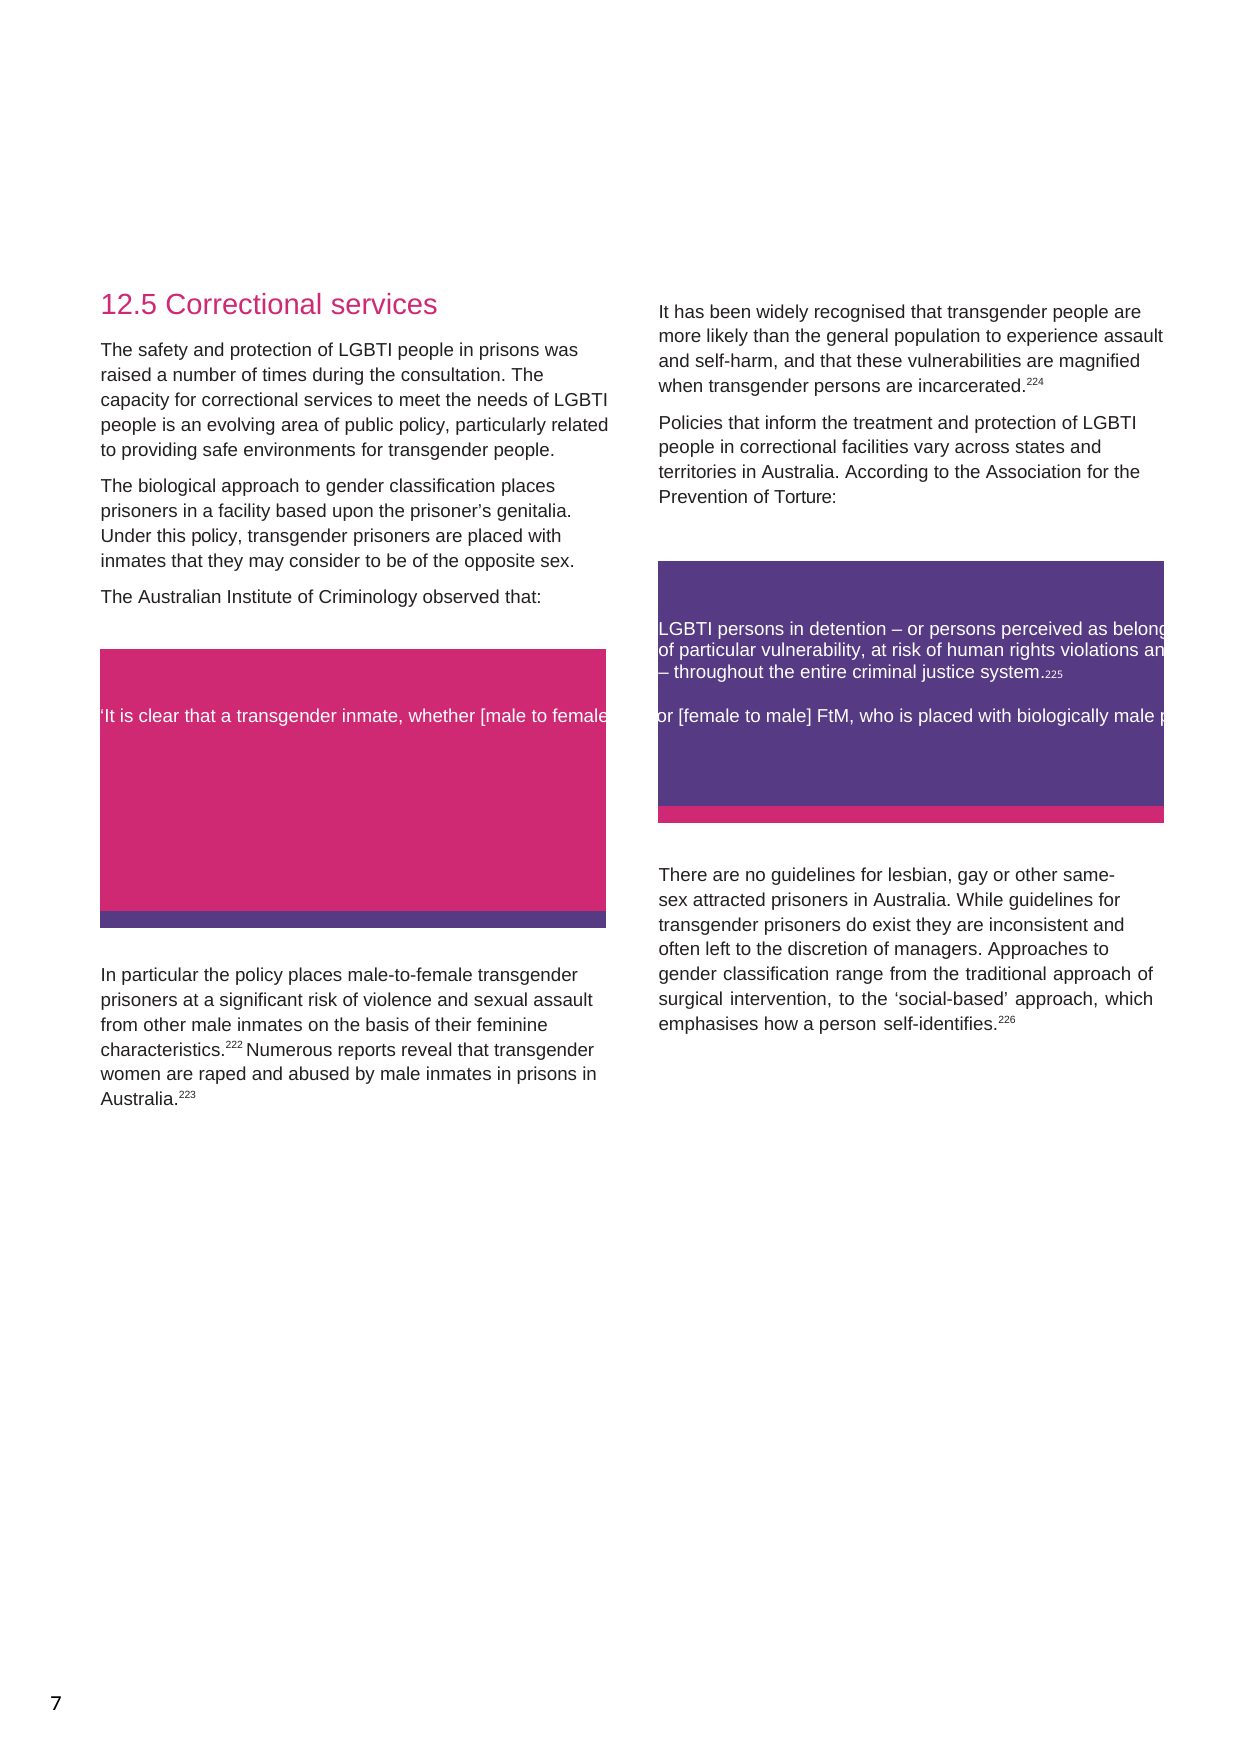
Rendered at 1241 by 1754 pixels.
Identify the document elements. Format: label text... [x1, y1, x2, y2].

text It has been widely recognised that transgender people are more likely than the general population to experience assault and self-harm, and that these vulnerabilities are magnified when transgender persons are incarcerated.224 [658, 301, 1171, 396]
text Policies that inform the treatment and protection of LGBTI people in correctional facilities vary across states and territories in Australia. According to the Association for the Prevention of Torture: [658, 411, 1161, 507]
text The safety and protection of LGBTI people in prisons was raised a number of times during the consultation. The capacity for correctional services to meet the needs of LGBTI people is an evolving area of public policy, particularly related to providing safe environments for transgender people. [100, 339, 614, 460]
text In particular the policy places male-to-female transgender prisoners at a significant risk of violence and sexual assault from other male inmates on the basis of their feminine characteristics.222 Numerous reports reveal that transgender women are raped and abused by male inmates in prisons in Australia.223 [100, 964, 600, 1109]
text There are no guidelines for lesbian, gay or other same- sex attracted prisoners in Australia. While guidelines for transgender prisoners do exist they are inconsistent and often left to the discretion of managers. Approaches to [658, 864, 1134, 960]
text The Australian Institute of Criminology observed that: [100, 586, 614, 607]
text The biological approach to gender classification places prisoners in a facility based upon the prisoner’s genitalia. Under this policy, transgender prisoners are placed with inmates that they may consider to be of the opposite sex. [100, 475, 614, 571]
subtitle Correctional services [100, 287, 614, 320]
text gender classification range from the traditional approach of surgical intervention, to the ‘social-based’ approach, which emphasises how a person self-identifies.226 [658, 963, 1153, 1034]
